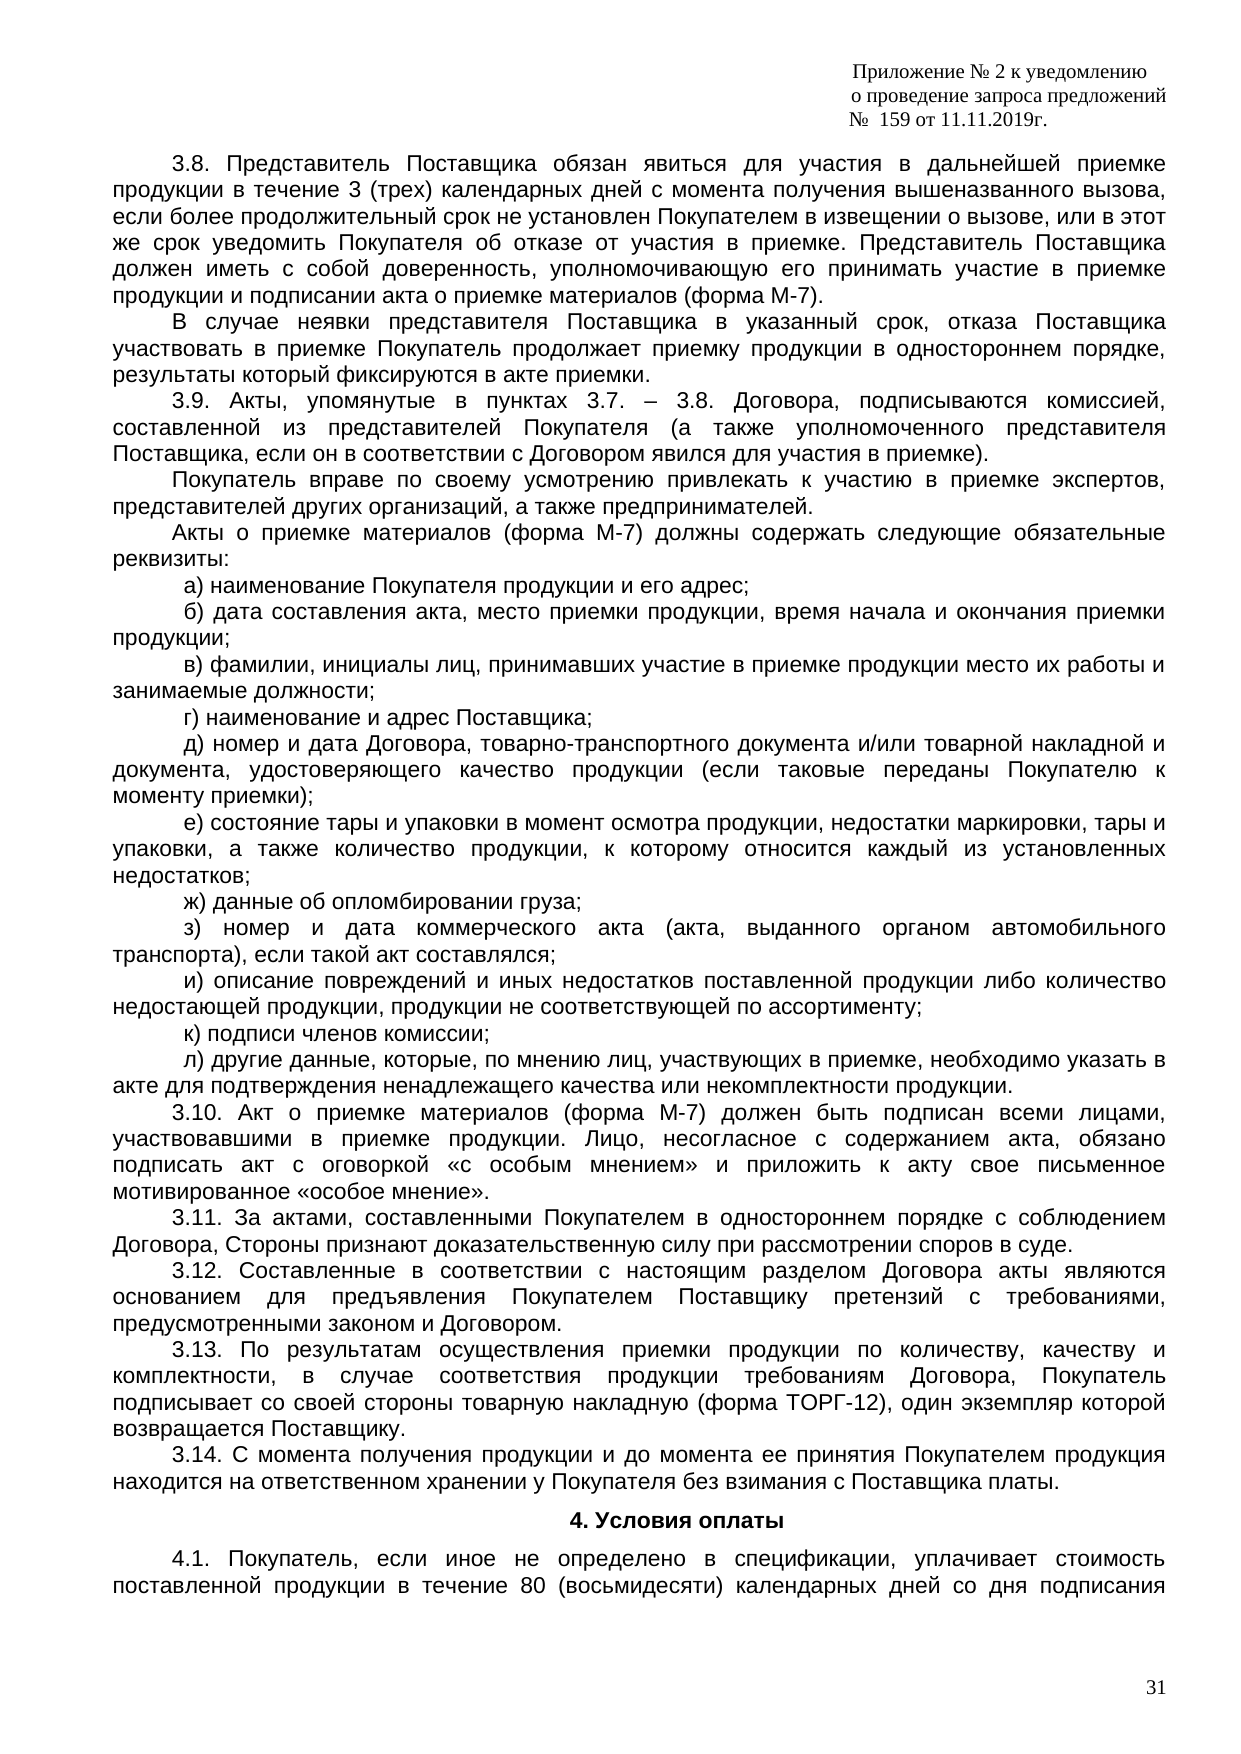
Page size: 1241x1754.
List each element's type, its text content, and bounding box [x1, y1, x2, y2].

text 3.8. Представитель Поставщика обязан явиться для участия в дальнейшей приемке продукции в течение 3 (трех) календарных дней с момента получения вышеназванного вызова, если более продолжительный срок не установлен Покупателем в извещении о вызове, или в этот же срок уведомить Покупателя об отказе от участия в приемке. Представитель Поставщика должен иметь с собой доверенность, уполномочивающую его принимать участие в приемке продукции и подписании акта о приемке материалов (форма М-7). [112, 150, 1167, 308]
text 3.12. Составленные в соответствии с настоящим разделом Договора акты являются основанием для предъявления Покупателем Поставщику претензий с требованиями, предусмотренными законом и Договором. [112, 1257, 1167, 1336]
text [112, 1545, 1167, 1598]
text а) наименование Покупателя продукции и его адрес; [112, 572, 1167, 598]
text 3.10. Акт о приемке материалов (форма М-7) должен быть подписан всеми лицами, участвовавшими в приемке продукции. Лицо, несогласное с содержанием акта, обязано подписать акт с оговоркой «с особым мнением» и приложить к акту свое письменное мотивированное «особое мнение». [112, 1099, 1167, 1204]
text г) наименование и адрес Поставщика; [112, 703, 1167, 730]
text е) состояние тары и упаковки в момент осмотра продукции, недостатки маркировки, тары и упаковки, а также количество продукции, к которому относится каждый из установленных недостатков; [112, 809, 1167, 888]
text и) описание повреждений и иных недостатков поставленной продукции либо количество недостающей продукции, продукции не соответствующей по ассортименту; [112, 967, 1167, 1020]
text б) дата составления акта, место приемки продукции, время начала и окончания приемки продукции; [112, 598, 1167, 651]
text В случае неявки представителя Поставщика в указанный срок, отказа Поставщика участвовать в приемке Покупатель продолжает приемку продукции в одностороннем порядке, результаты который фиксируются в акте приемки. [112, 308, 1167, 387]
text в) фамилии, инициалы лиц, принимавших участие в приемке продукции место их работы и занимаемые должности; [112, 651, 1167, 703]
text з) номер и дата коммерческого акта (акта, выданного органом автомобильного транспорта), если такой акт составлялся; [112, 914, 1167, 967]
text Покупатель вправе по своему усмотрению привлекать к участию в приемке экспертов, представителей других организаций, а также предпринимателей. [112, 466, 1167, 519]
text 3.14. С момента получения продукции и до момента ее принятия Покупателем продукция находится на ответственном хранении у Покупателя без взимания с Поставщика платы. [112, 1441, 1167, 1494]
text 3.13. По результатам осуществления приемки продукции по количеству, качеству и комплектности, в случае соответствия продукции требованиям Договора, Покупатель подписывает со своей стороны товарную накладную (форма ТОРГ-12), один экземпляр которой возвращается Поставщику. [112, 1336, 1167, 1441]
text л) другие данные, которые, по мнению лиц, участвующих в приемке, необходимо указать в акте для подтверждения ненадлежащего качества или некомплектности продукции. [112, 1046, 1167, 1099]
text 4. Условия оплаты [112, 1507, 1167, 1533]
text Акты о приемке материалов (форма М-7) должны содержать следующие обязательные реквизиты: [112, 519, 1167, 572]
text ж) данные об опломбировании груза; [112, 888, 1167, 914]
text 3.11. За актами, составленными Покупателем в одностороннем порядке с соблюдением Договора, Стороны признают доказательственную силу при рассмотрении споров в суде. [112, 1204, 1167, 1257]
text д) номер и дата Договора, товарно-транспортного документа и/или товарной накладной и документа, удостоверяющего качество продукции (если таковые переданы Покупателю к моменту приемки); [112, 730, 1167, 809]
text к) подписи членов комиссии; [112, 1020, 1167, 1046]
text 3.9. Акты, упомянутые в пунктах 3.7. – 3.8. Договора, подписываются комиссией, составленной из представителей Покупателя (а также уполномоченного представителя Поставщика, если он в соответствии с Договором явился для участия в приемке). [112, 387, 1167, 466]
